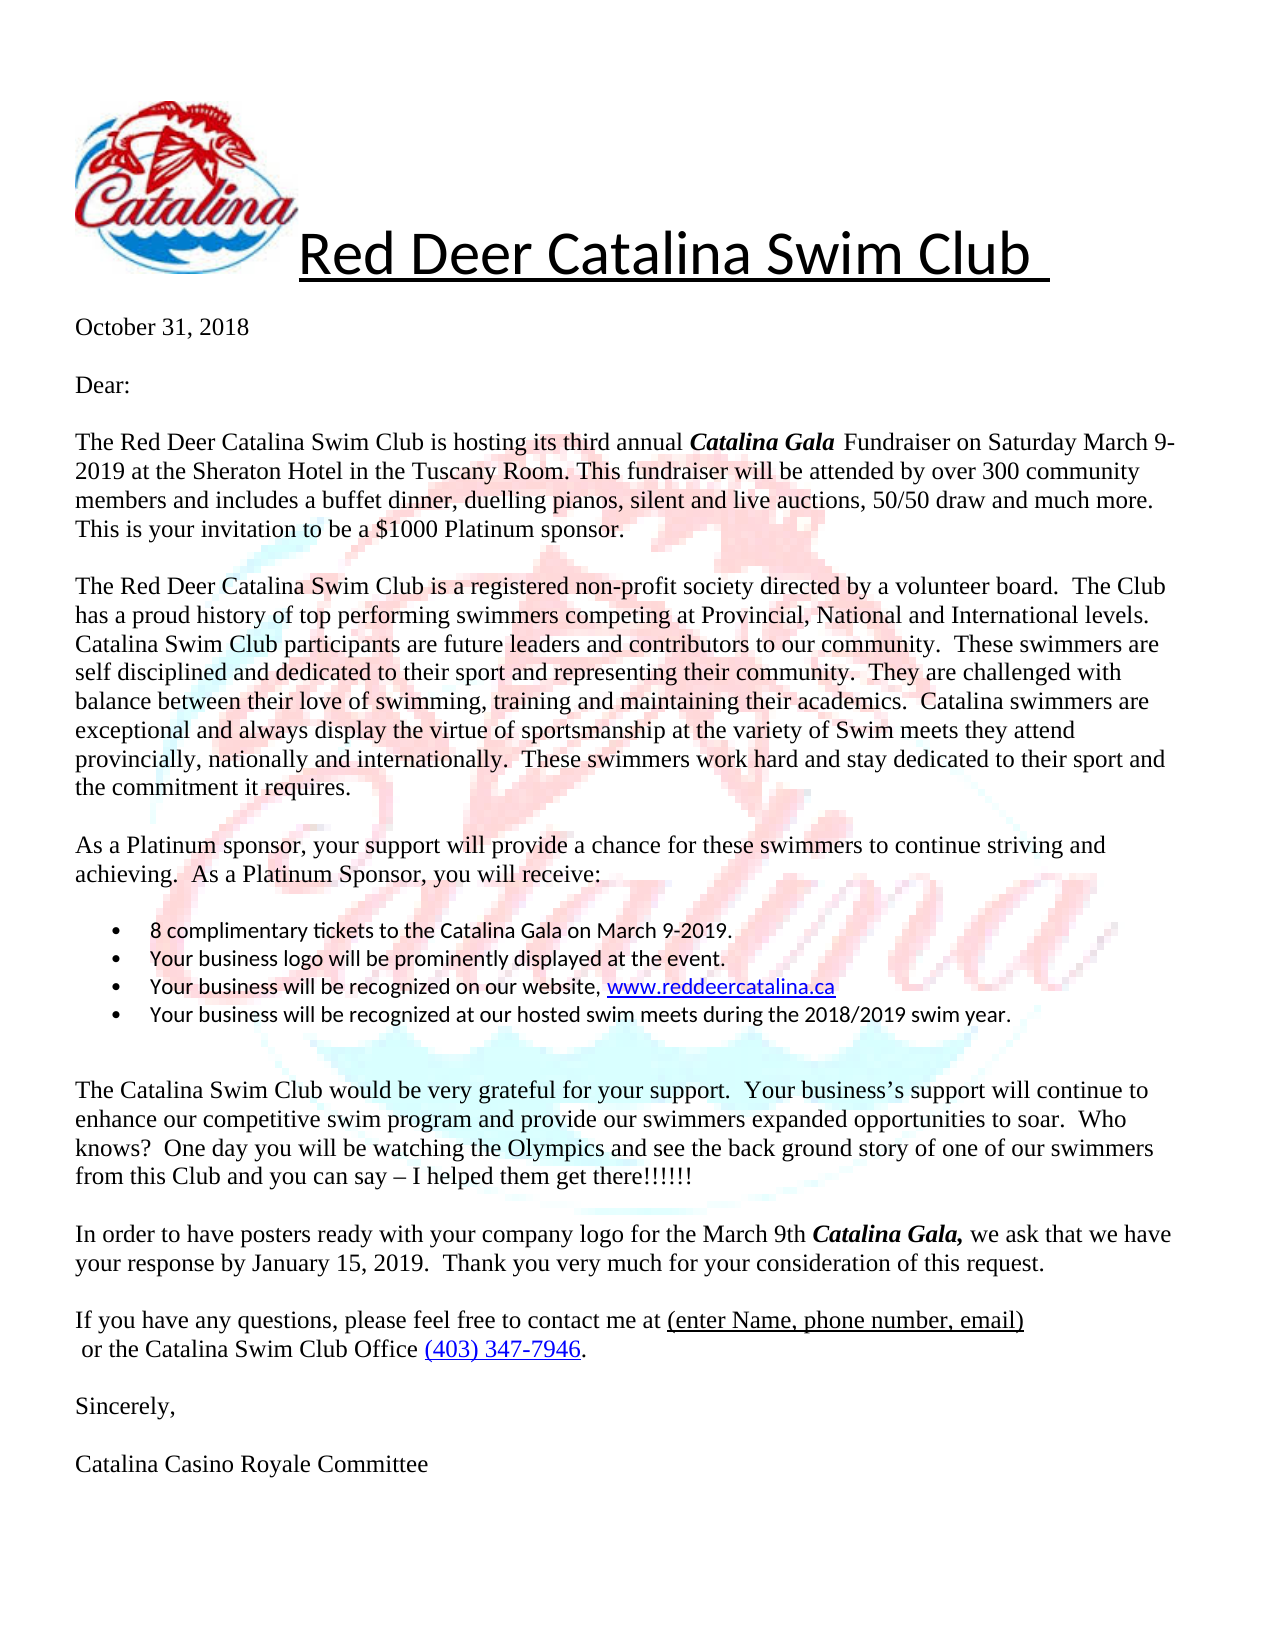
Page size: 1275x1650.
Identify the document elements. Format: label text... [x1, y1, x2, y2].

text The Red Deer Catalina Swim Club is a registered non-profit society directed by a volunteer board. The Club has a proud history of top performing swimmers competing at Provincial, National and International levels. Catalina Swim Club participants are future leaders and contributors to our community. These swimmers are self disciplined and dedicated to their sport and representing their community. They are challenged with balance between their love of swimming, training and maintaining their academics. Catalina swimmers are exceptional and always display the virtue of sportsmanship at the variety of Swim meets they attend provincially, nationally and internationally. These swimmers work hard and stay dedicated to their sport and the commitment it requires. [75, 571, 1200, 801]
text In order to have posters ready with your company logo for the March 9th Catalina Gala, we ask that we have your response by January 15, 2019. Thank you very much for your consideration of this request. [75, 1219, 1200, 1276]
text October 31, 2018 [75, 312, 1200, 341]
text As a Platinum sponsor, your support will provide a chance for these swimmers to continue striving and achieving. As a Platinum Sponsor, you will receive: [75, 830, 1200, 887]
text The Red Deer Catalina Swim Club is hosting its third annual Catalina Gala Fundraiser on Saturday March 9-2019 at the Sheraton Hotel in the Tuscany Room. This fundraiser will be attended by over 300 community members and includes a buffet dinner, duelling pianos, silent and live auctions, 50/50 draw and much more. This is your invitation to be a $1000 Platinum sponsor. [75, 427, 1200, 542]
text Dear: [75, 370, 1200, 399]
list Your business will be recognized on our website, www.reddeercatalina.ca [112, 972, 1200, 1000]
text Sincerely, [75, 1391, 1200, 1420]
text The Catalina Swim Club would be very grateful for your support. Your business’s support will continue to enhance our competitive swim program and provide our swimmers expanded opportunities to soar. Who knows? One day you will be watching the Olympics and see the back ground story of one of our swimmers from this Club and you can say – I helped them get there!!!!!! [75, 1075, 1200, 1190]
text Red Deer Catalina Swim Club [75, 102, 1200, 290]
list Your business logo will be prominently displayed at the event. [112, 944, 1200, 972]
picture [75, 101, 299, 274]
list 8 complimentary tickets to the Catalina Gala on March 9-2019. [112, 916, 1200, 944]
list Your business will be recognized at our hosted swim meets during the 2018/2019 swim year. [112, 1000, 1200, 1028]
text If you have any questions, please feel free to contact me at (enter Name, phone number, email) [75, 1305, 1200, 1334]
text Catalina Casino Royale Committee [75, 1449, 1200, 1478]
text or the Catalina Swim Club Office (403) 347-7946. [75, 1334, 1200, 1363]
